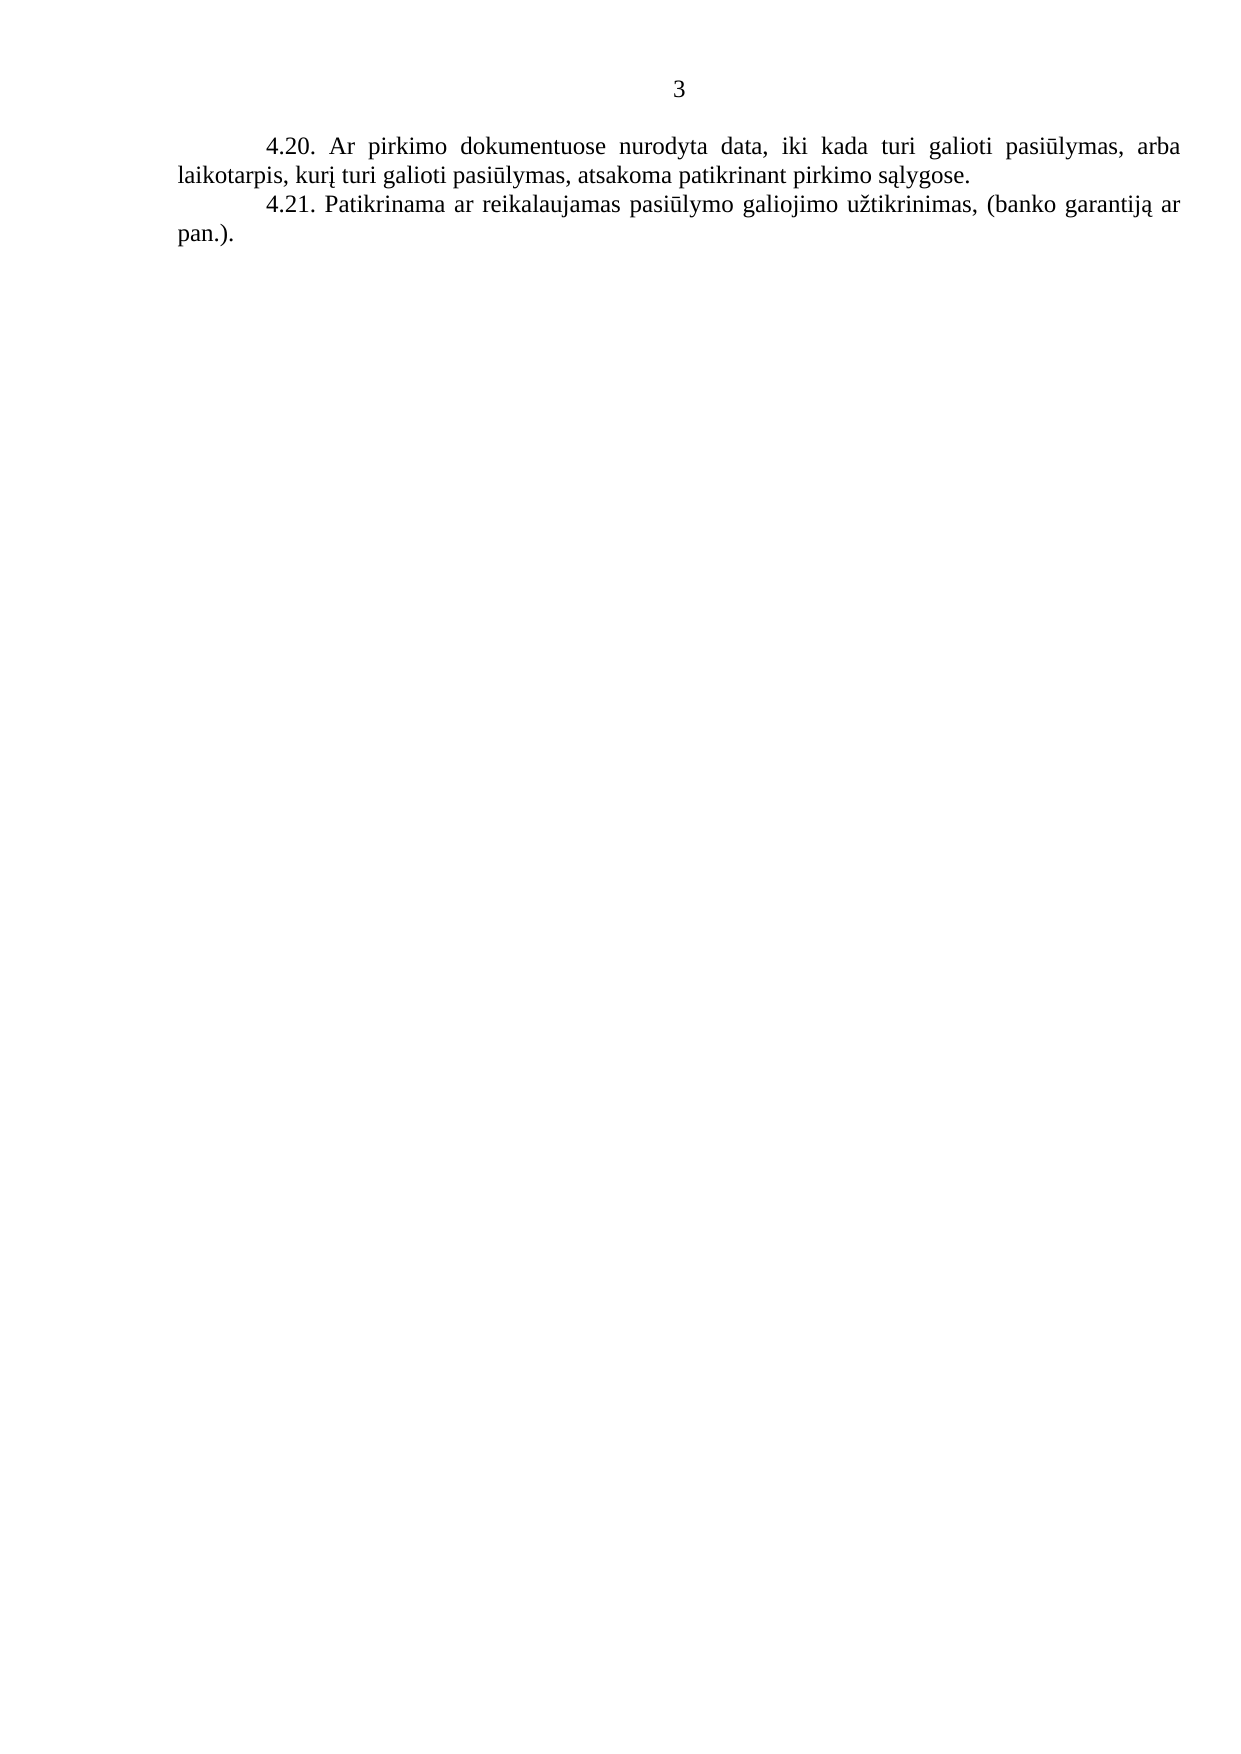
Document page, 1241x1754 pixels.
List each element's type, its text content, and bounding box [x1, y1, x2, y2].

text 4.21. Patikrinama ar reikalaujamas pasiūlymo galiojimo užtikrinimas, (banko garantiją ar pan.). [177, 189, 1181, 246]
text 4.20. Ar pirkimo dokumentuose nurodyta data, iki kada turi galioti pasiūlymas, arba laikotarpis, kurį turi galioti pasiūlymas, atsakoma patikrinant pirkimo sąlygose. [177, 131, 1181, 189]
